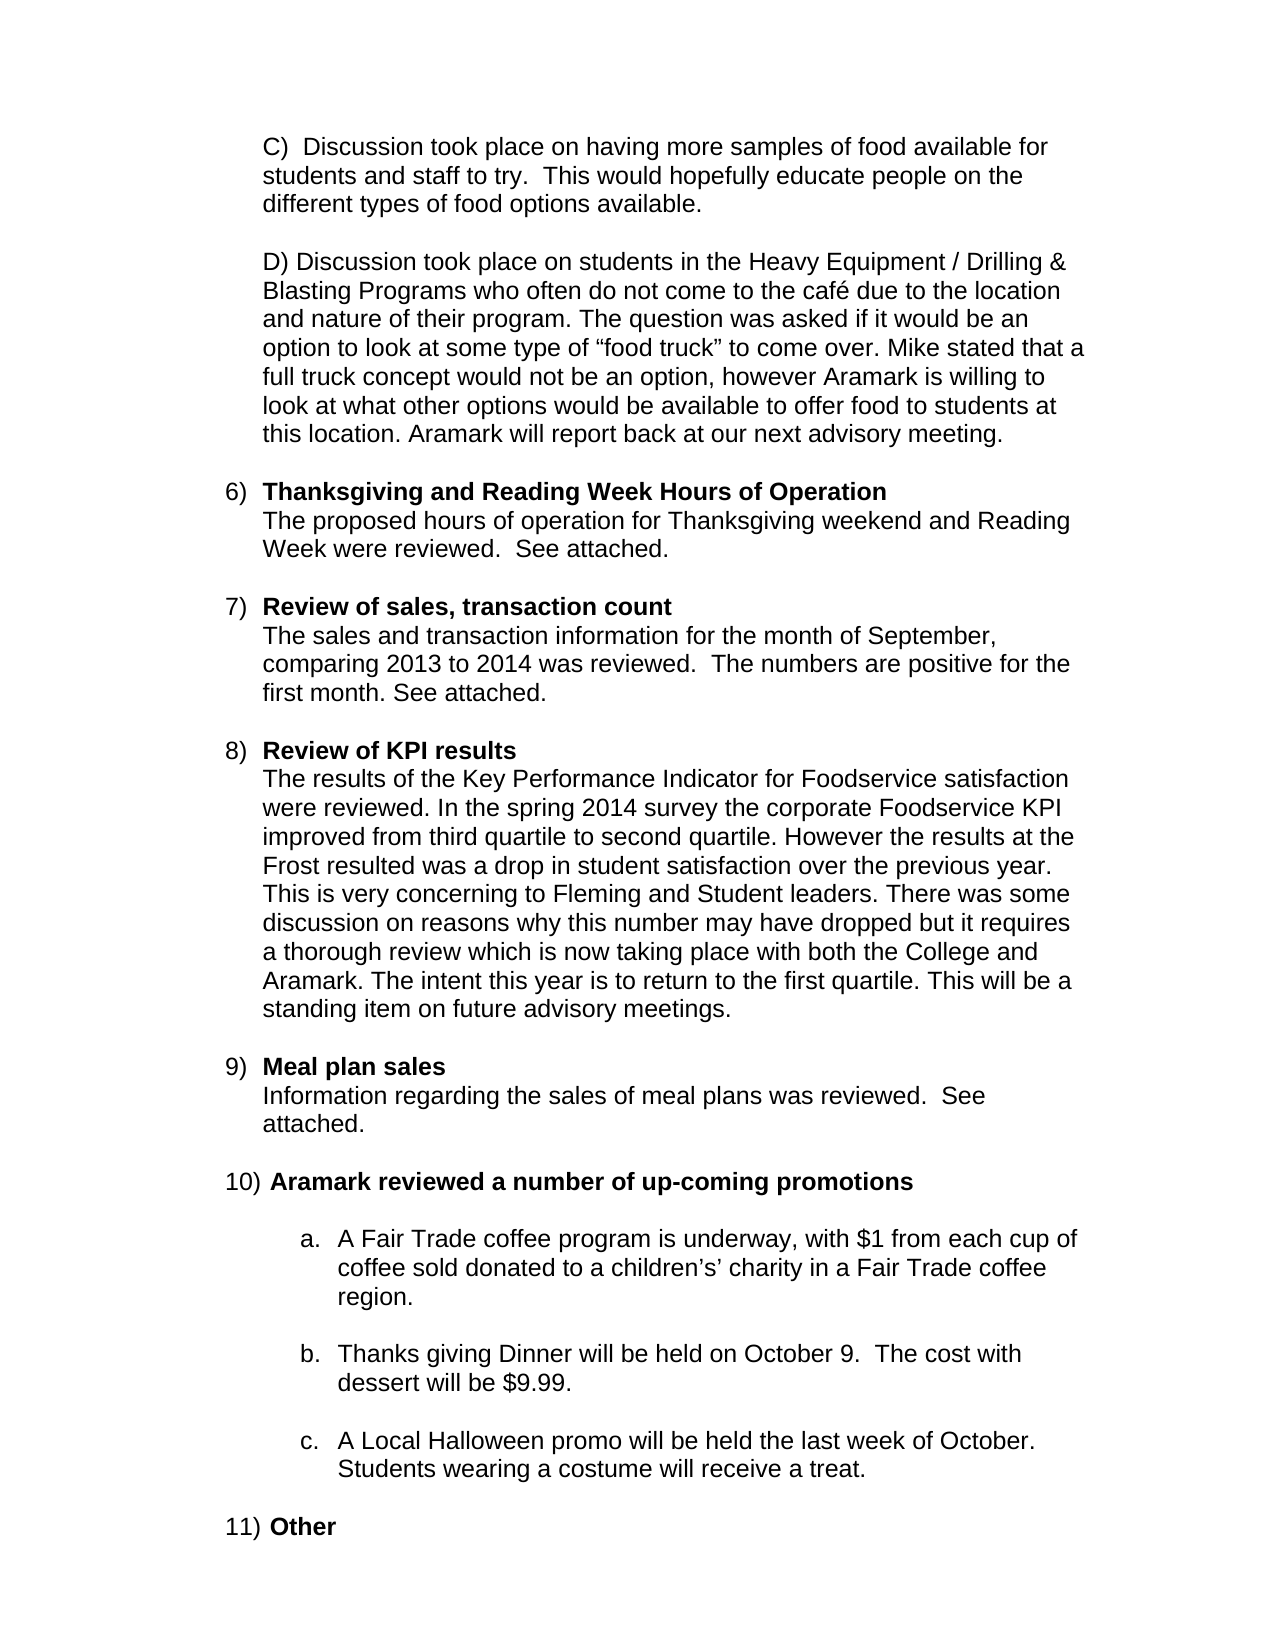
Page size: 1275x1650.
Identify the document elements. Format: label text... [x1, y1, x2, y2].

list Aramark reviewed a number of up-coming promotions [225, 1167, 1087, 1196]
list Thanksgiving and Reading Week Hours of Operation [225, 477, 1087, 506]
list A Fair Trade coffee program is underway, with $1 from each cup of coffee sold donated to a children’s’ charity in a Fair Trade coffee region. [300, 1224, 1087, 1311]
list The results of the Key Performance Indicator for Foodservice satisfaction were reviewed. In the spring 2014 survey the corporate Foodservice KPI improved from third quartile to second quartile. However the results at the Frost resulted was a drop in student satisfaction over the previous year. This is very concerning to Fleming and Student leaders. There was some discussion on reasons why this number may have dropped but it requires a thorough review which is now taking place with both the College and Aramark. The intent this year is to return to the first quartile. This will be a standing item on future advisory meetings. [262, 764, 1087, 1023]
list Review of sales, transaction count [225, 592, 1087, 621]
list The sales and transaction information for the month of September, comparing 2013 to 2014 was reviewed. The numbers are positive for the first month. See attached. [262, 621, 1087, 707]
list D) Discussion took place on students in the Heavy Equipment / Drilling & Blasting Programs who often do not come to the café due to the location and nature of their program. The question was asked if it would be an option to look at some type of “food truck” to come over. Mike stated that a full truck concept would not be an option, however Aramark is willing to look at what other options would be available to offer food to students at this location. Aramark will report back at our next advisory meeting. [262, 247, 1087, 448]
list Information regarding the sales of meal plans was reviewed. See attached. [262, 1081, 1087, 1138]
list Meal plan sales [225, 1052, 1087, 1081]
list C) Discussion took place on having more samples of food available for students and staff to try. This would hopefully educate people on the different types of food options available. [262, 132, 1087, 218]
list A Local Halloween promo will be held the last week of October. Students wearing a costume will receive a treat. [300, 1426, 1087, 1483]
list Review of KPI results [225, 736, 1087, 764]
list Other [225, 1512, 1087, 1541]
list The proposed hours of operation for Thanksgiving weekend and Reading Week were reviewed. See attached. [262, 506, 1087, 563]
list Thanks giving Dinner will be held on October 9. The cost with dessert will be $9.99. [300, 1339, 1087, 1397]
